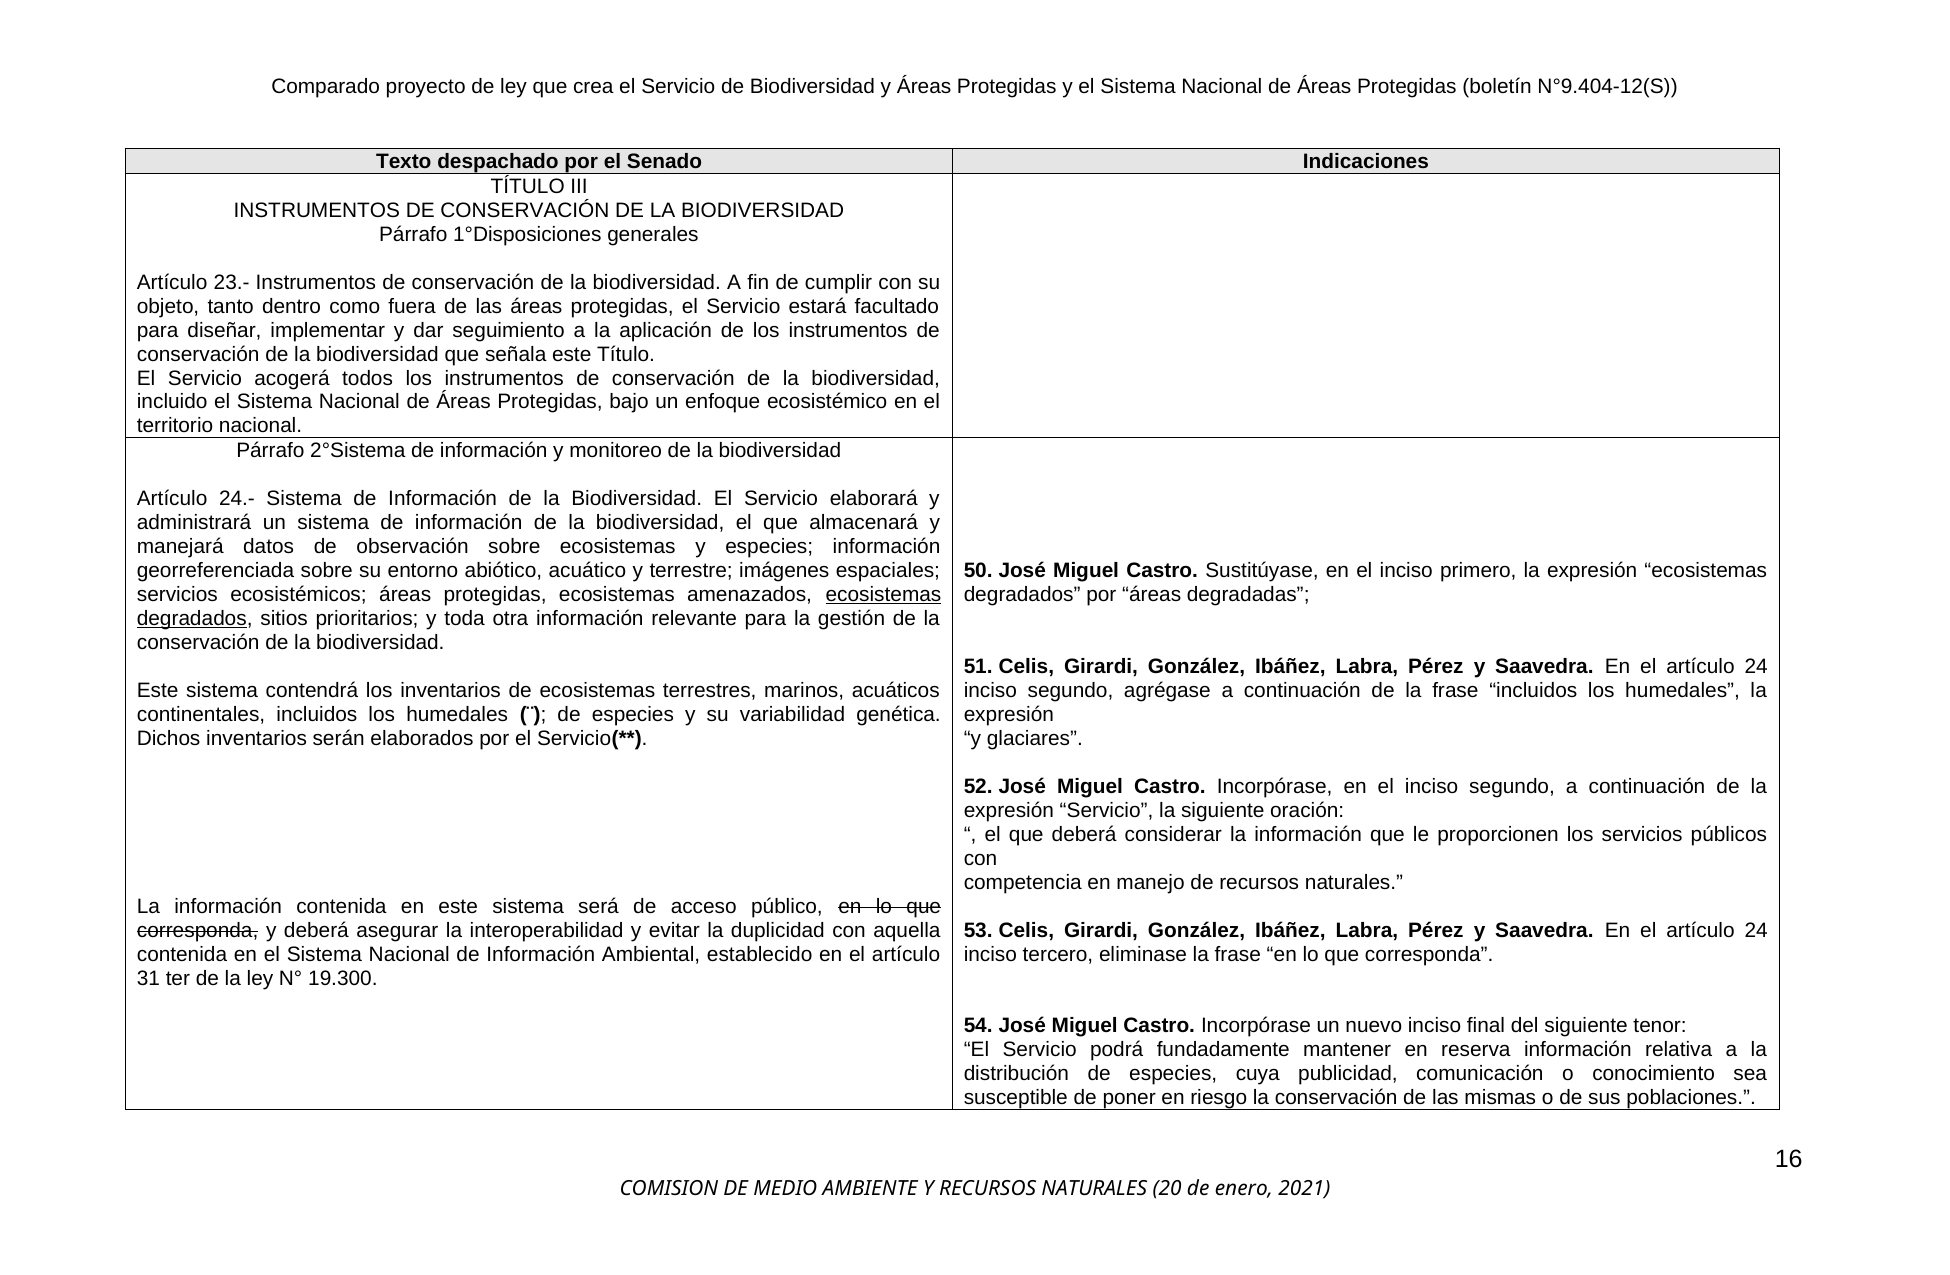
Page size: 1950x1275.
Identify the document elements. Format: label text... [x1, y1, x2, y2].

table_cell Párrafo 2°Sistema de información y monitoreo de la biodiversidad Artículo 24.- Sistema de Información de la Biodiversidad. El Servicio elaborará y administrará un sistema de información de la biodiversidad, el que almacenará y manejará datos de observación sobre ecosistemas y especies; información georreferenciada sobre su entorno abiótico, acuático y terrestre; imágenes espaciales; servicios ecosistémicos; áreas protegidas, ecosistemas amenazados, ecosistemas degradados, sitios prioritarios; y toda otra información relevante para la gestión de la conservación de la biodiversidad. Este sistema contendrá los inventarios de ecosistemas terrestres, marinos, acuáticos continentales, incluidos los humedales (¨); de especies y su variabilidad genética. Dichos inventarios serán elaborados por el Servicio(**). La información contenida en este sistema será de acceso público, en lo que corresponda, y deberá asegurar la interoperabilidad y evitar la duplicidad con aquella contenida en el Sistema Nacional de Información Ambiental, establecido en el artículo 31 ter de la ley N° 19.300. [126, 438, 952, 1109]
table_header Texto despachado por el Senado [126, 149, 952, 173]
table_cell TÍTULO III INSTRUMENTOS DE CONSERVACIÓN DE LA BIODIVERSIDAD Párrafo 1°Disposiciones generales Artículo 23.- Instrumentos de conservación de la biodiversidad. A fin de cumplir con su objeto, tanto dentro como fuera de las áreas protegidas, el Servicio estará facultado para diseñar, implementar y dar seguimiento a la aplicación de los instrumentos de conservación de la biodiversidad que señala este Título. El Servicio acogerá todos los instrumentos de conservación de la biodiversidad, incluido el Sistema Nacional de Áreas Protegidas, bajo un enfoque ecosistémico en el territorio nacional. [126, 174, 952, 437]
table_header Indicaciones [953, 149, 1779, 173]
table_cell [953, 174, 1779, 437]
table_cell José Miguel Castro. Sustitúyase, en el inciso primero, la expresión “ecosistemas degradados” por “áreas degradadas”; Celis, Girardi, González, Ibáñez, Labra, Pérez y Saavedra. En el artículo 24 inciso segundo, agrégase a continuación de la frase “incluidos los humedales”, la expresión “y glaciares”. José Miguel Castro. Incorpórase, en el inciso segundo, a continuación de la expresión “Servicio”, la siguiente oración: “, el que deberá considerar la información que le proporcionen los servicios públicos con competencia en manejo de recursos naturales.” Celis, Girardi, González, Ibáñez, Labra, Pérez y Saavedra. En el artículo 24 inciso tercero, eliminase la frase “en lo que corresponda”. José Miguel Castro. Incorpórase un nuevo inciso final del siguiente tenor: “El Servicio podrá fundadamente mantener en reserva información relativa a la distribución de especies, cuya publicidad, comunicación o conocimiento sea susceptible de poner en riesgo la conservación de las mismas o de sus poblaciones.”. [953, 438, 1779, 1109]
